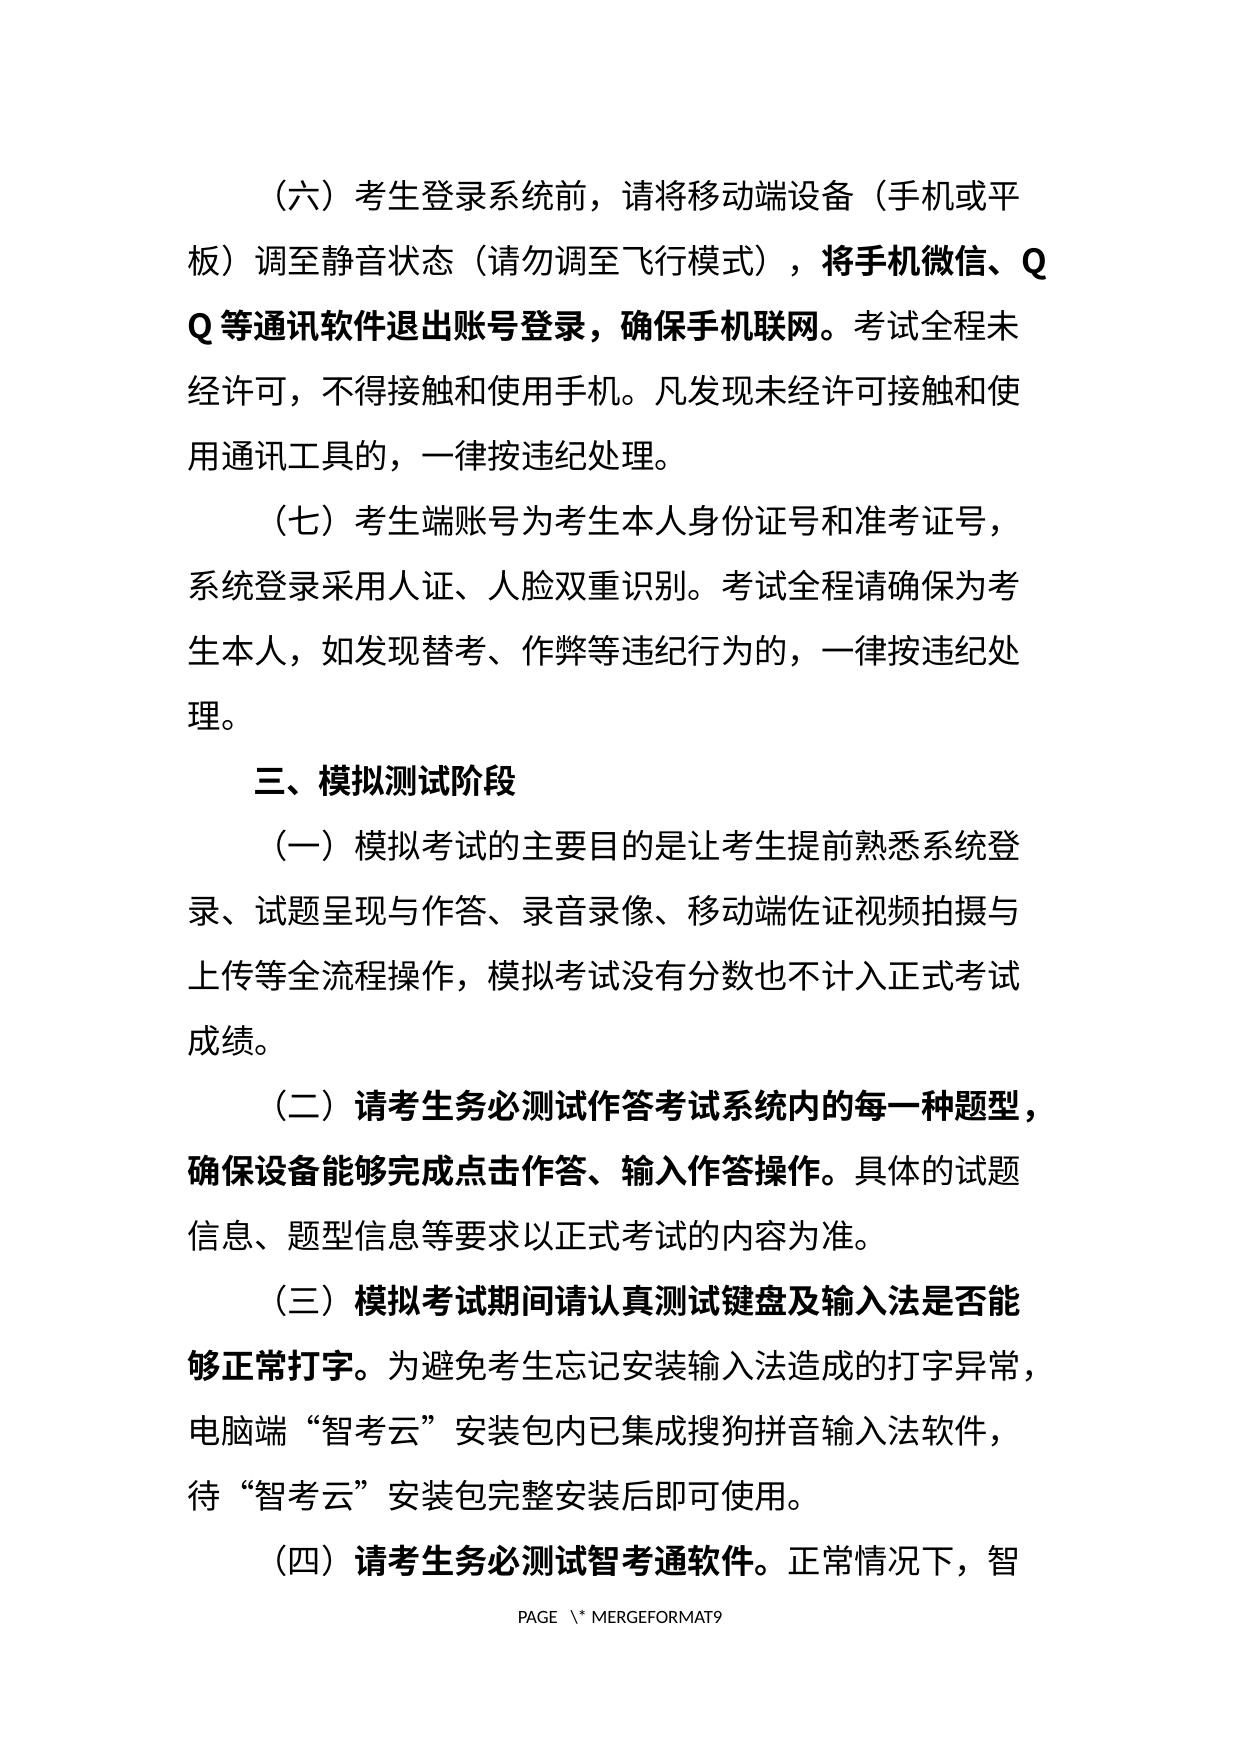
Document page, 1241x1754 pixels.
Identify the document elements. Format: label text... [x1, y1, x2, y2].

text （六）考生登录系统前，请将移动端设备（手机或平板）调至静音状态（请勿调至飞行模式），将手机微信、QQ等通讯软件退出账号登录，确保手机联网。考试全程未经许可，不得接触和使用手机。凡发现未经许可接触和使用通讯工具的，一律按违纪处理。 [187, 162, 1053, 487]
text （一）模拟考试的主要目的是让考生提前熟悉系统登录、试题呈现与作答、录音录像、移动端佐证视频拍摄与上传等全流程操作，模拟考试没有分数也不计入正式考试成绩。 [187, 812, 1053, 1072]
text 三、模拟测试阶段 [187, 747, 1053, 812]
text （七）考生端账号为考生本人身份证号和准考证号，系统登录采用人证、人脸双重识别。考试全程请确保为考生本人，如发现替考、作弊等违纪行为的，一律按违纪处理。 [187, 487, 1053, 747]
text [187, 1527, 1053, 1592]
text （二）请考生务必测试作答考试系统内的每一种题型，确保设备能够完成点击作答、输入作答操作。具体的试题信息、题型信息等要求以正式考试的内容为准。 [187, 1072, 1053, 1267]
text （三）模拟考试期间请认真测试键盘及输入法是否能够正常打字。为避免考生忘记安装输入法造成的打字异常，电脑端“智考云”安装包内已集成搜狗拼音输入法软件，待“智考云”安装包完整安装后即可使用。 [187, 1267, 1053, 1527]
